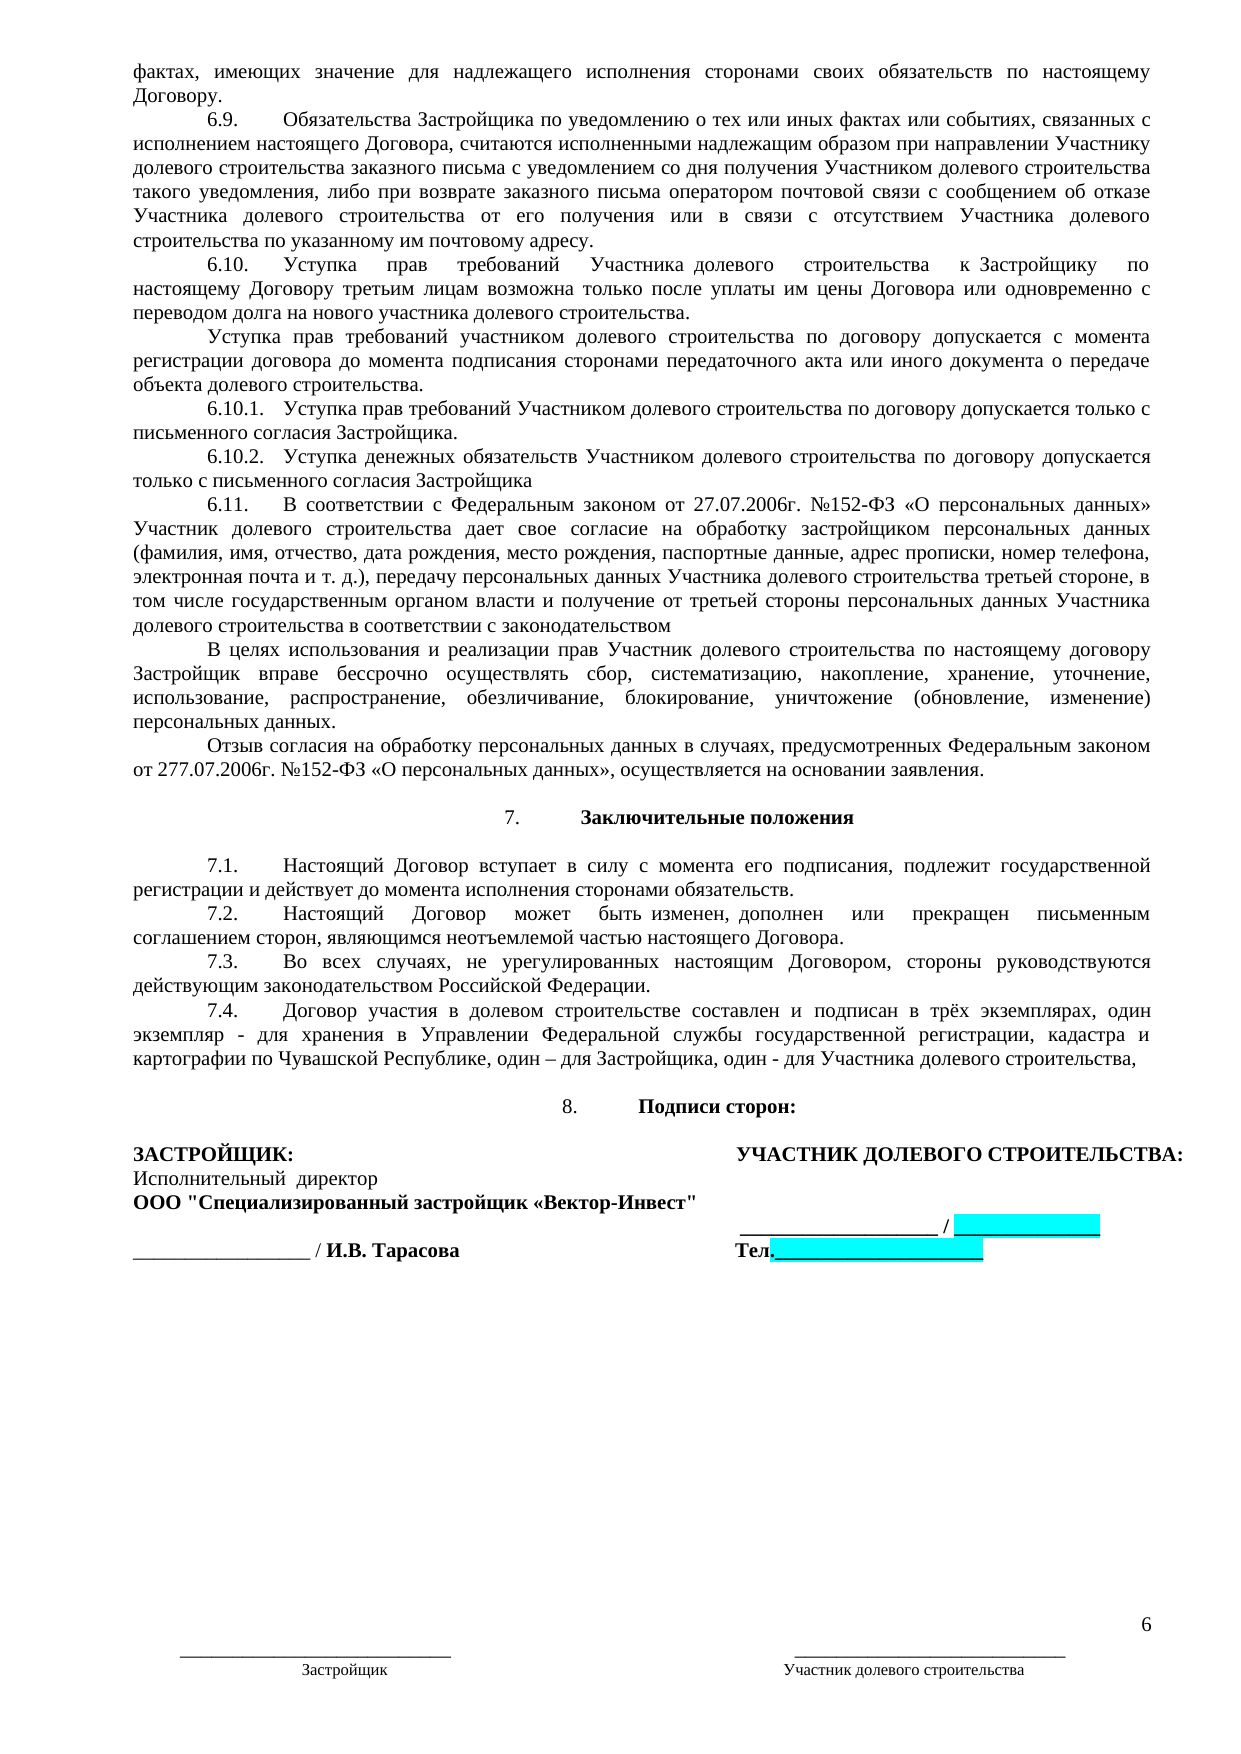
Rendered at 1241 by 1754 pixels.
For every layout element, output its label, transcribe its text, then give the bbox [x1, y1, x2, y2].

text 6.10. Уступка прав требований Участника долевого строительства к Застройщику по настоящему Договору третьим лицам возможна только после уплаты им цены Договора или одновременно с переводом долга на нового участника долевого строительства. [133, 252, 1152, 324]
text 7.2. Настоящий Договор может быть изменен, дополнен или прекращен письменным соглашением сторон, являющимся неотъемлемой частью настоящего Договора. [133, 901, 1152, 949]
table_header УЧАСТНИК ДОЛЕВОГО СТРОИТЕЛЬСТВА: [724, 1142, 1196, 1166]
text 7.4. Договор участия в долевом строительстве составлен и подписан в трёх экземплярах, один экземпляр - для хранения в Управлении Федеральной службы государственной регистрации, кадастра и картографии по Чувашской Республике, один – для Застройщика, один - для Участника долевого строительства, [133, 997, 1152, 1070]
text 6.9. Обязательства Застройщика по уведомлению о тех или иных фактах или событиях, связанных с исполнением настоящего Договора, считаются исполненными надлежащим образом при направлении Участнику долевого строительства заказного письма с уведомлением со дня получения Участником долевого строительства такого уведомления, либо при возврате заказного письма оператором почтовой связи с сообщением об отказе Участника долевого строительства от его получения или в связи с отсутствием Участника долевого строительства по указанному им почтовому адресу. [133, 107, 1152, 252]
text 7.1. Настоящий Договор вступает в силу с момента его подписания, подлежит государственной регистрации и действует до момента исполнения сторонами обязательств. [133, 853, 1152, 901]
text 6.10.2. Уступка денежных обязательств Участником долевого строительства по договору допускается только с письменного согласия Застройщика [133, 444, 1152, 492]
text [133, 59, 1152, 107]
list Заключительные положения [133, 805, 1152, 829]
text В целях использования и реализации прав Участник долевого строительства по настоящему договору Застройщик вправе бессрочно осуществлять сбор, систематизацию, накопление, хранение, уточнение, использование, распространение, обезличивание, блокирование, уничтожение (обновление, изменение) персональных данных. [133, 637, 1152, 733]
text 7.3. Во всех случаях, не урегулированных настоящим Договором, стороны руководствуются действующим законодательством Российской Федерации. [133, 949, 1152, 997]
text 6.11. В соответствии с Федеральным законом от 27.07.2006г. №152-ФЗ «О персональных данных» Участник долевого строительства дает свое согласие на обработку застройщиком персональных данных (фамилия, имя, отчество, дата рождения, место рождения, паспортные данные, адрес прописки, номер телефона, электронная почта и т. д.), передачу персональных данных Участника долевого строительства третьей стороне, в том числе государственным органом власти и получение от третьей стороны персональных данных Участника долевого строительства в соответствии с законодательством [133, 492, 1152, 637]
table_cell ___________________ / ______________ Тел.____________________ [724, 1166, 1196, 1288]
table_header ЗАСТРОЙЩИК: [122, 1142, 723, 1166]
text Отзыв согласия на обработку персональных данных в случаях, предусмотренных Федеральным законом от 277.07.2006г. №152-ФЗ «О персональных данных», осуществляется на основании заявления. [133, 733, 1152, 781]
text Уступка прав требований участником долевого строительства по договору допускается с момента регистрации договора до момента подписания сторонами передаточного акта или иного документа о передаче объекта долевого строительства. [133, 324, 1152, 396]
list Подписи сторон: [133, 1094, 1152, 1118]
table_cell Исполнительный директор ООО "Специализированный застройщик «Вектор-Инвест" _________________ / И.В. Тарасова [122, 1166, 723, 1288]
text 6.10.1. Уступка прав требований Участником долевого строительства по договору допускается только с письменного согласия Застройщика. [133, 396, 1152, 444]
